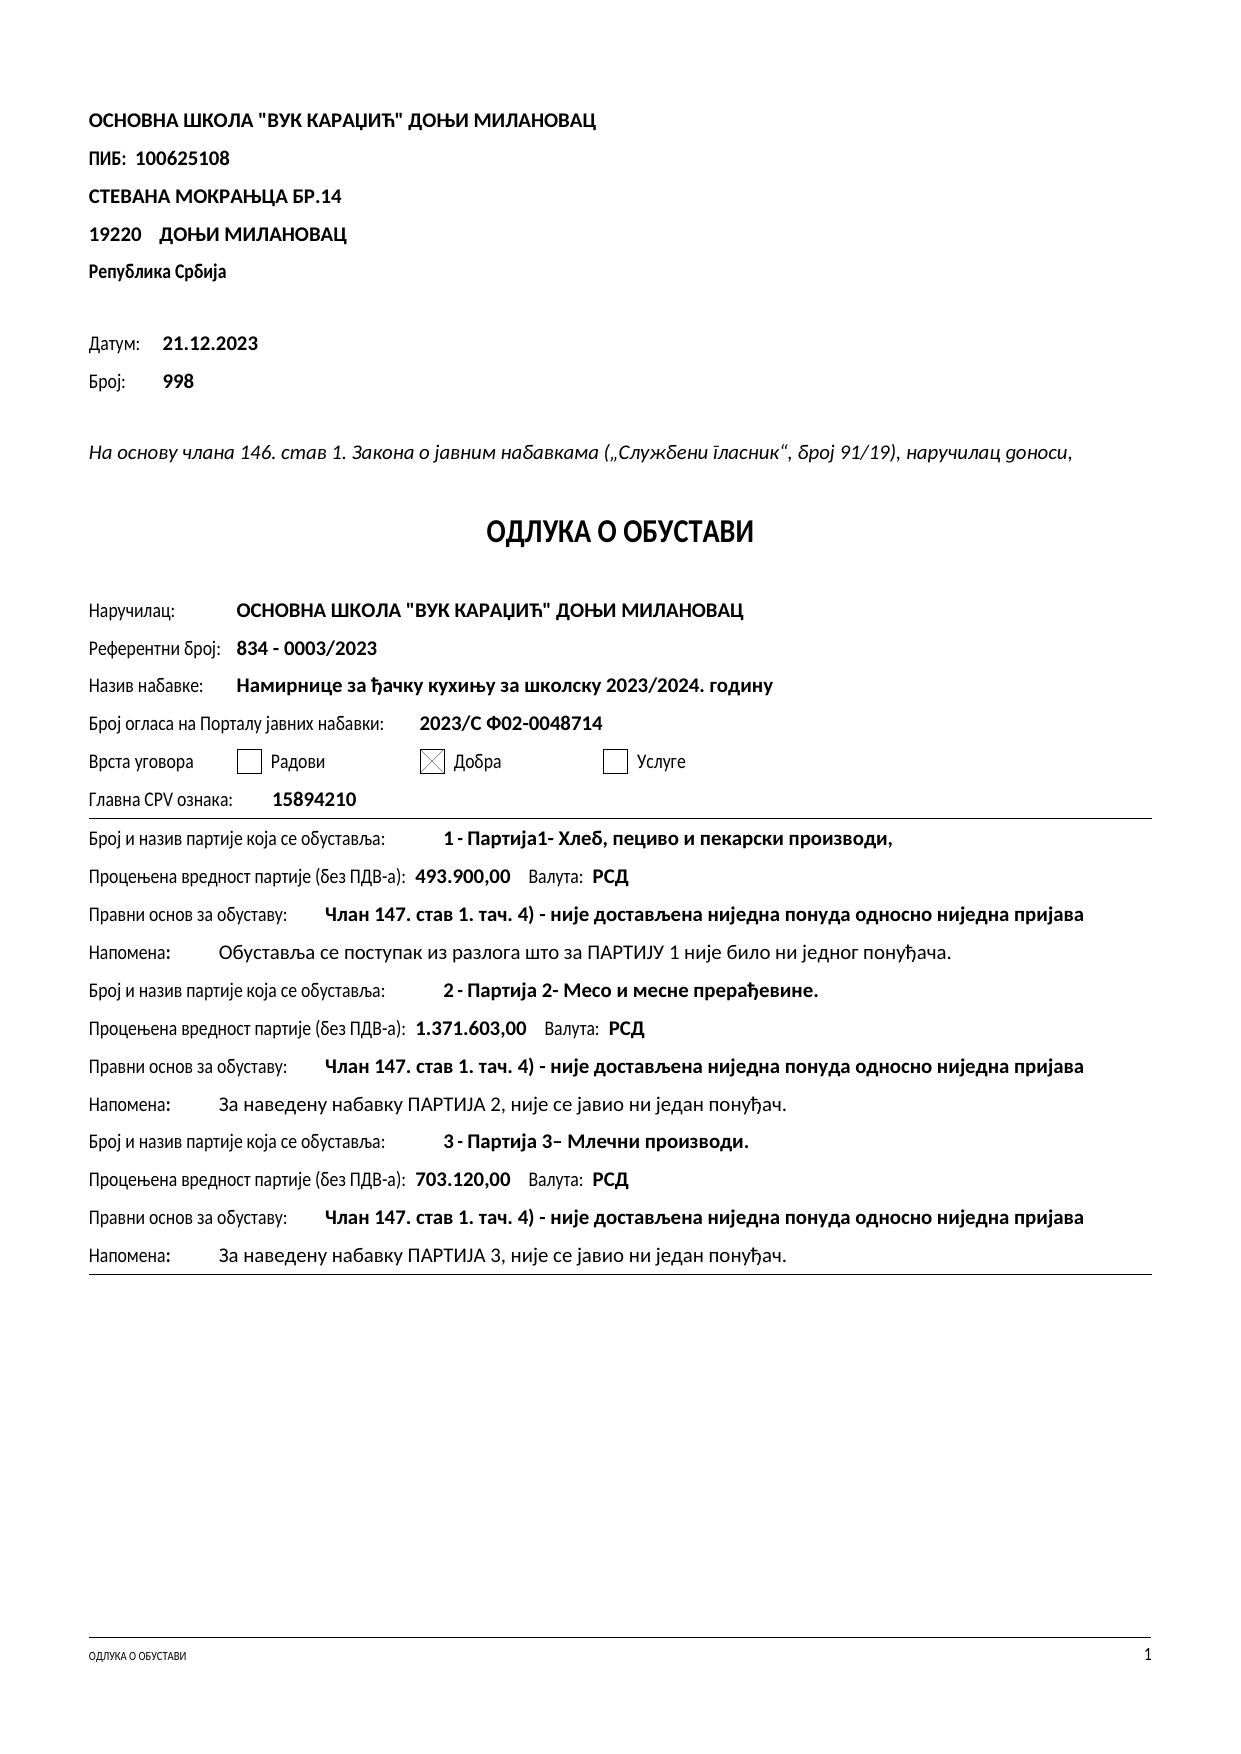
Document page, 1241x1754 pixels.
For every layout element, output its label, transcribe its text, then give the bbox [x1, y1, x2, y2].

text Број: 998 [89, 368, 1152, 393]
text Референтни број: 834 - 0003/2023 [89, 635, 1152, 660]
text ОСНОВНА ШКОЛА "ВУК КАРАЏИЋ" ДОЊИ МИЛАНОВАЦ [89, 107, 1152, 132]
text СТЕВАНА МОКРАЊЦА БР.14 [89, 183, 1152, 208]
table_cell Број и назив партије која се обуставља: 3 - Партија 3– Млечни производи. Процењена вредност партије (без ПДВ-а): 703.120,00 Валута: РСД Правни основ за обуставу: Члан 147. став 1. тач. 4) - није достављена ниједна понуда односно ниједна пријава Напомена: За наведену набавку ПАРТИЈА 3, није се јавио ни један понуђач. [89, 1123, 1152, 1274]
text ПИБ: 100625108 [89, 145, 1152, 170]
table_header Број и назив партије која се обуставља: 1 - Партија1- Хлеб, пециво и пекарски производи, Процењена вредност партије (без ПДВ-а): 493.900,00 Валута: РСД Правни основ за обуставу: Члан 147. став 1. тач. 4) - није достављена ниједна понуда односно ниједна пријава Напомена: Обуставља се поступак из разлога што за ПАРТИЈУ 1 није било ни једног понуђача. [89, 819, 1152, 971]
text Датум: 21.12.2023 [89, 330, 1152, 355]
text Наручилац: ОСНОВНА ШКОЛА "ВУК КАРАЏИЋ" ДОЊИ МИЛАНОВАЦ [89, 597, 1152, 622]
text Врста уговора Радови Добра Услуге [89, 748, 1152, 774]
text Република Србија [89, 259, 1152, 284]
text На основу члана 146. став 1. Закона о јавним набавкама („Службени гласник“, број 91/19), наручилац доноси, [89, 439, 1152, 464]
table_cell Број и назив партије која се обуставља: 2 - Партија 2- Месо и месне прерађевине. Процењена вредност партије (без ПДВ-а): 1.371.603,00 Валута: РСД Правни основ за обуставу: Члан 147. став 1. тач. 4) - није достављена ниједна понуда односно ниједна пријава Напомена: За наведену набавку ПАРТИЈА 2, није се јавио ни један понуђач. [89, 971, 1152, 1122]
text Број огласа на Порталу јавних набавки: 2023/С Ф02-0048714 [89, 711, 1152, 736]
text Назив набавке: Намирнице за ђачку кухињу за школску 2023/2024. годину [89, 673, 1152, 698]
text 19220 ДОЊИ МИЛАНОВАЦ [89, 221, 1152, 246]
text ОДЛУКА О ОБУСТАВИ [89, 510, 1152, 551]
text Главна CPV ознака: 15894210 [89, 786, 1152, 812]
